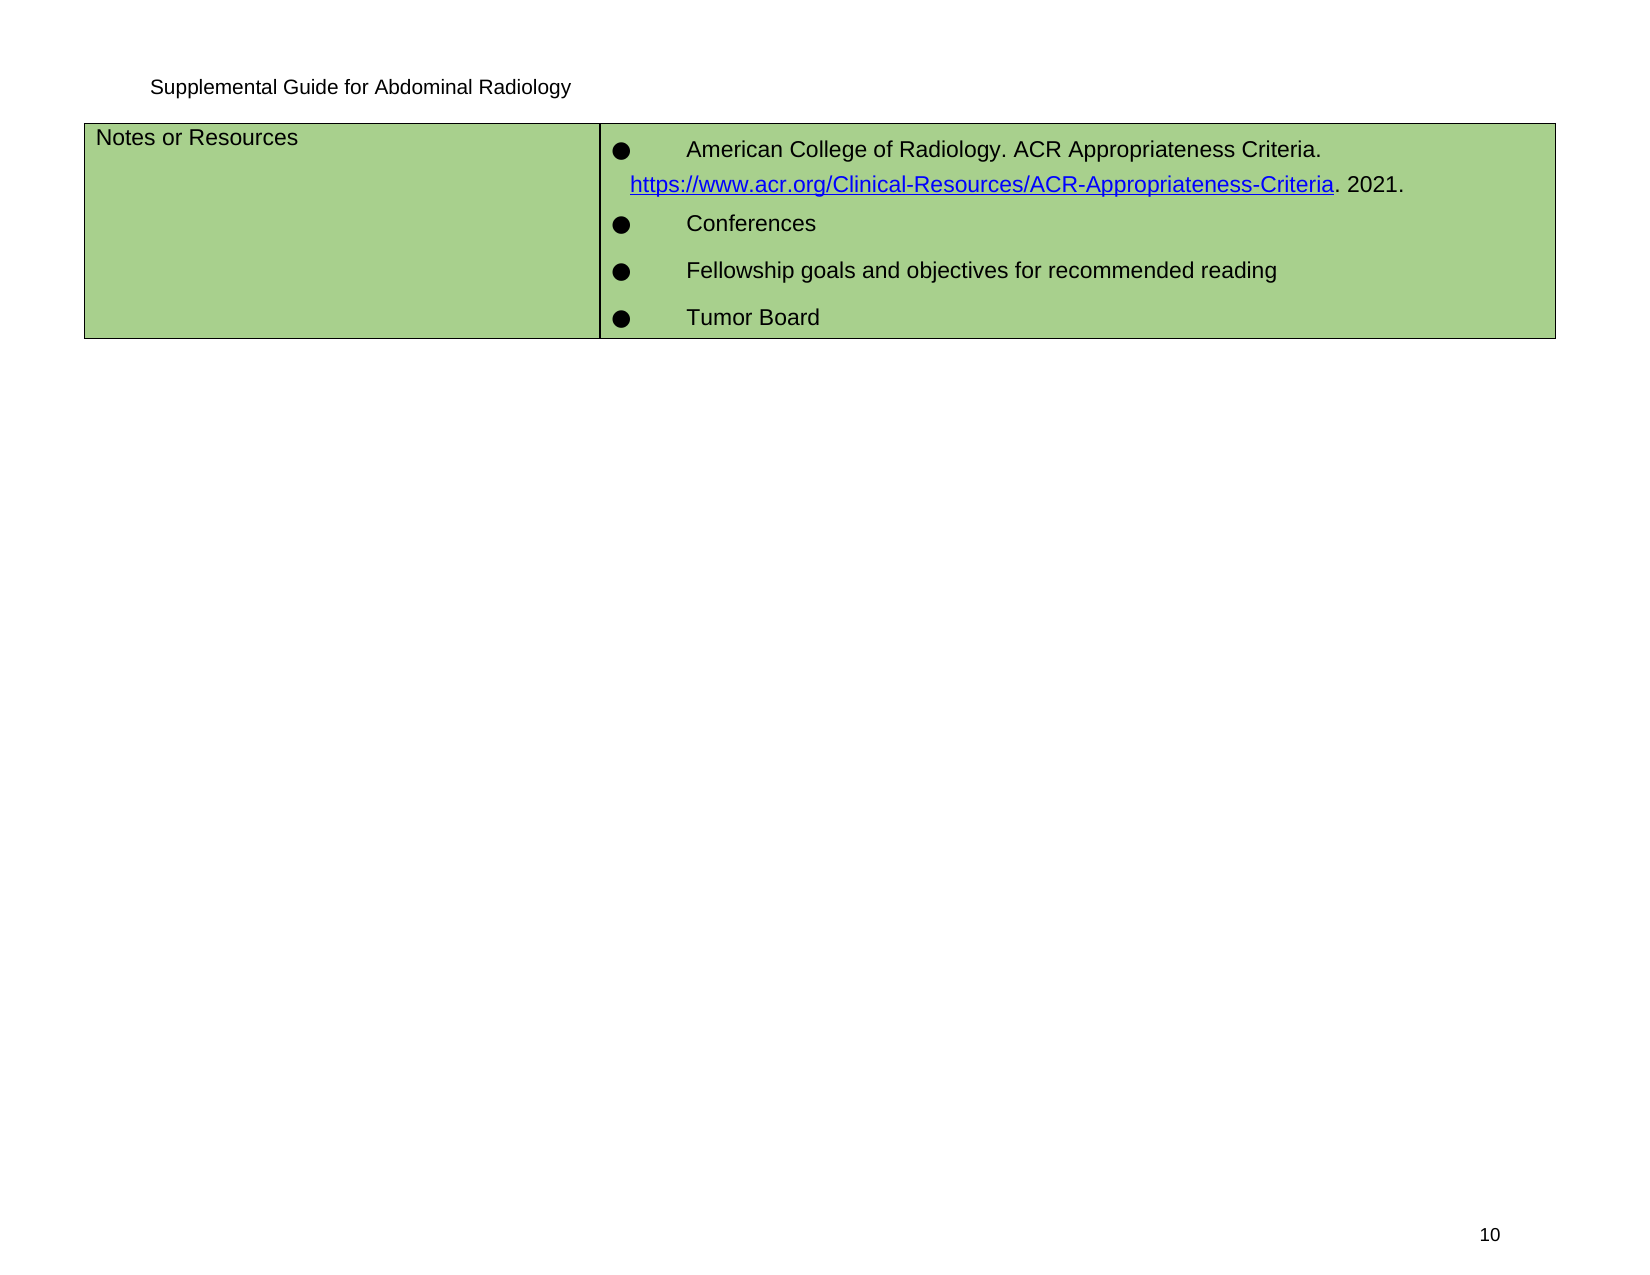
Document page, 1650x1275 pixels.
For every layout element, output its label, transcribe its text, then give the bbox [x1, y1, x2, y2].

table_cell Notes or Resources [85, 124, 599, 338]
table_cell American College of Radiology. ACR Appropriateness Criteria. https://www.acr.org/Clinical-Resources/ACR-Appropriateness-Criteria. 2021. Conferences Fellowship goals and objectives for recommended reading Tumor Board [601, 124, 1555, 338]
